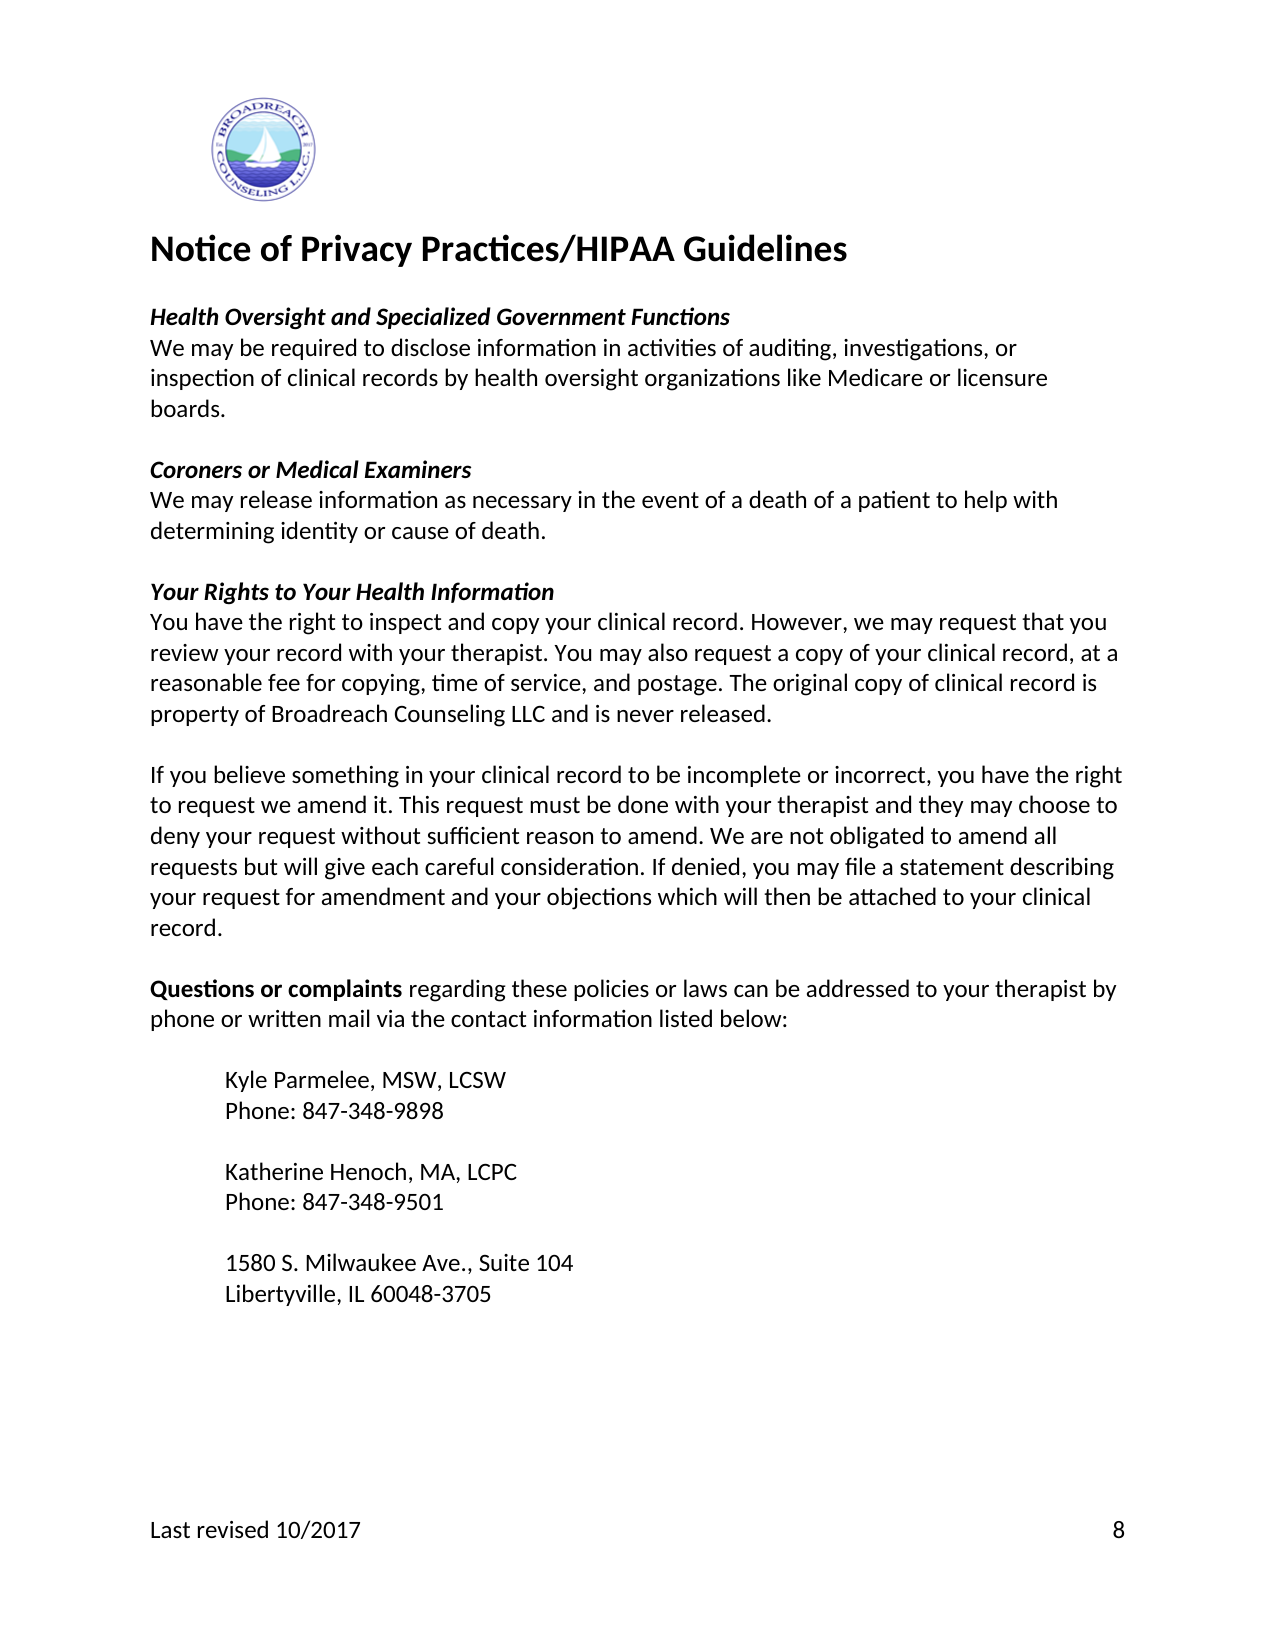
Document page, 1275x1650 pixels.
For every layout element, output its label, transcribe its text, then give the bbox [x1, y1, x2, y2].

text Phone: 847-348-9501 [150, 1186, 1125, 1217]
text We may be required to disclose information in activities of auditing, investigations, or inspection of clinical records by health oversight organizations like Medicare or licensure boards. [150, 332, 1125, 423]
picture [150, 75, 377, 225]
text Health Oversight and Specialized Government Functions [150, 301, 1125, 332]
text We may release information as necessary in the event of a death of a patient to help with determining identity or cause of death. [150, 484, 1125, 546]
text Phone: 847-348-9898 [150, 1095, 1125, 1125]
text If you believe something in your clinical record to be incomplete or incorrect, you have the right to request we amend it. This request must be done with your therapist and they may choose to deny your request without sufficient reason to amend. We are not obligated to amend all requests but will give each careful consideration. If denied, you may file a statement describing your request for amendment and your objections which will then be attached to your clinical record. [150, 759, 1125, 942]
text Notice of Privacy Practices/HIPAA Guidelines [150, 225, 1125, 271]
text Libertyville, IL 60048-3705 [150, 1278, 1125, 1308]
text Katherine Henoch, MA, LCPC [150, 1156, 1125, 1186]
text 1580 S. Milwaukee Ave., Suite 104 [150, 1247, 1125, 1278]
text Kyle Parmelee, MSW, LCSW [150, 1064, 1125, 1095]
text Coroners or Medical Examiners [150, 454, 1125, 484]
text Questions or complaints regarding these policies or laws can be addressed to your therapist by phone or written mail via the contact information listed below: [150, 973, 1125, 1034]
text You have the right to inspect and copy your clinical record. However, we may request that you review your record with your therapist. You may also request a copy of your clinical record, at a reasonable fee for copying, time of service, and postage. The original copy of clinical record is property of Broadreach Counseling LLC and is never released. [150, 607, 1125, 729]
text Your Rights to Your Health Information [150, 576, 1125, 607]
